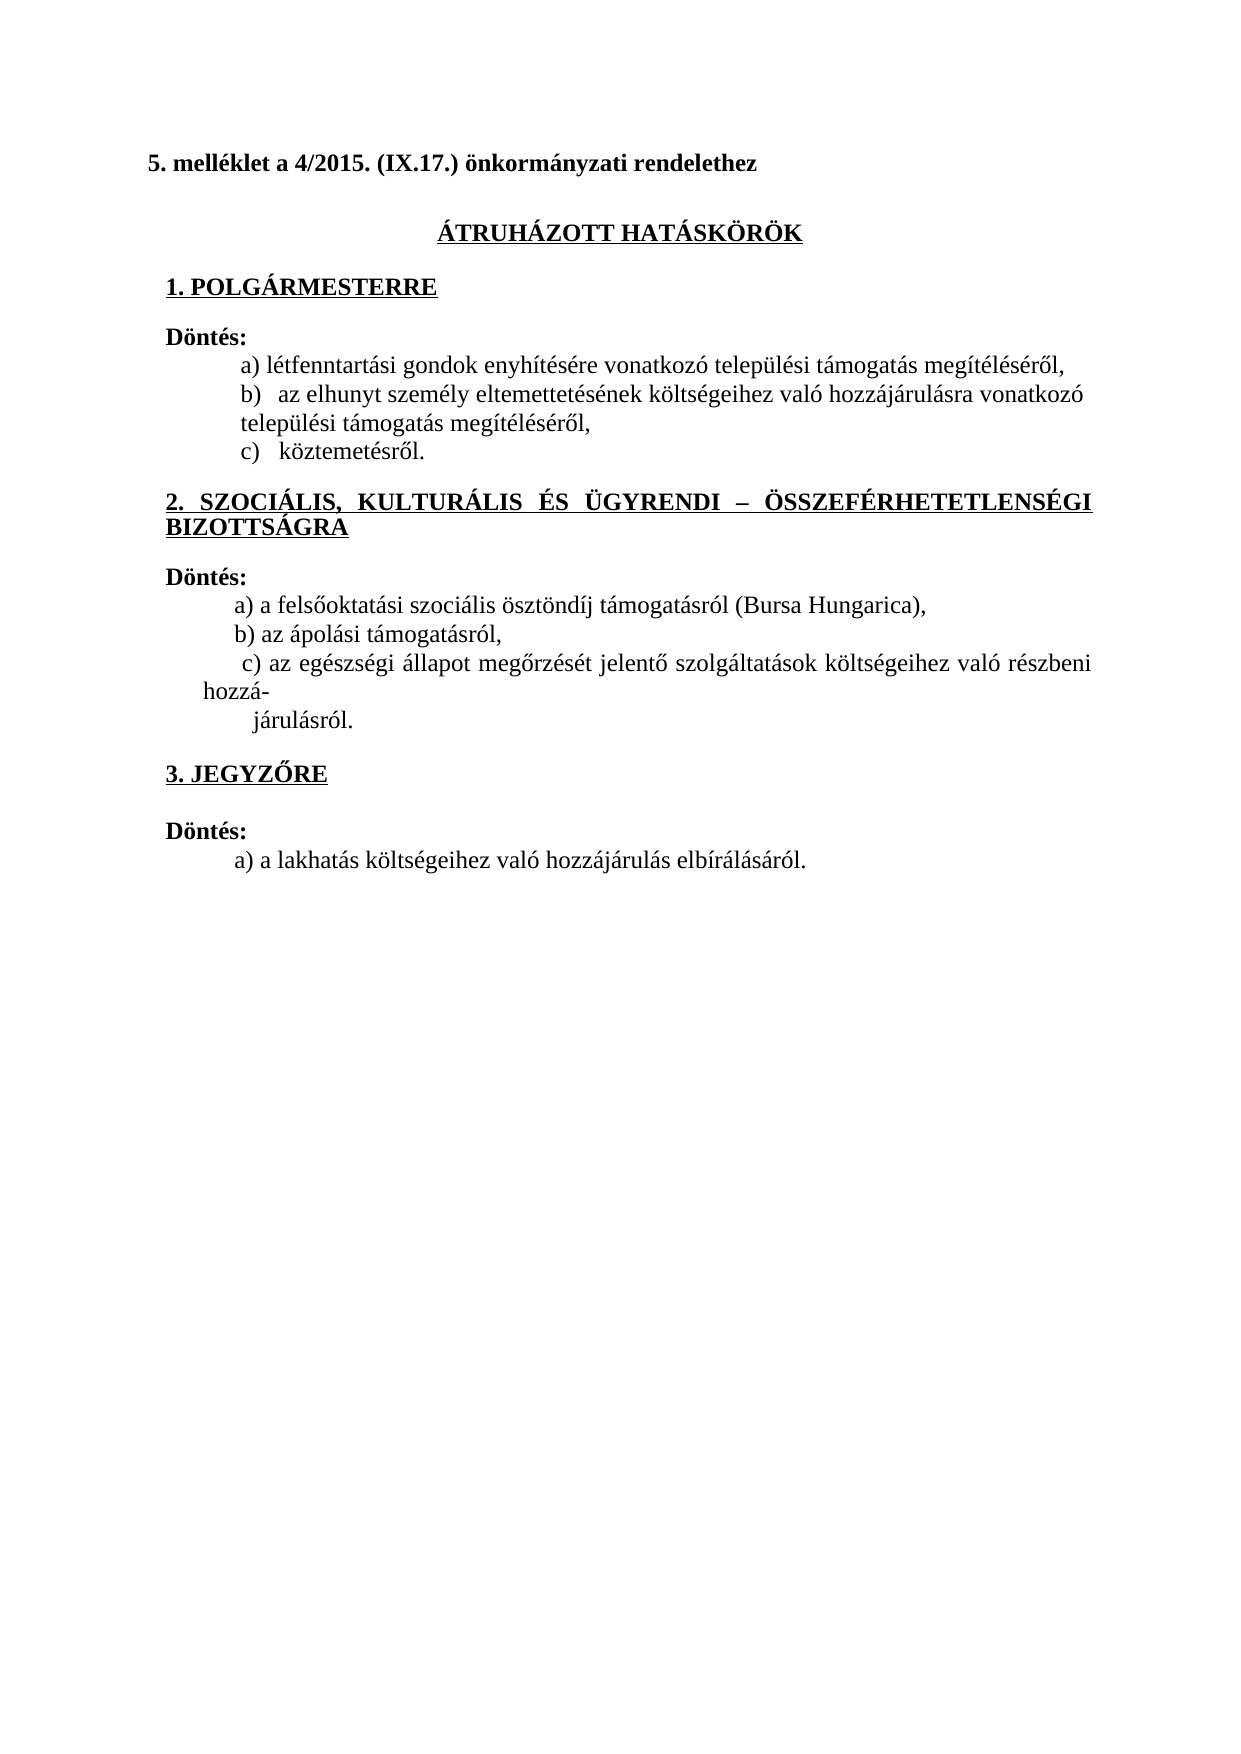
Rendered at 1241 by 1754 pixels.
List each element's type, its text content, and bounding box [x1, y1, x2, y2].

text a) a lakhatás költségeihez való hozzájárulás elbírálásáról. [148, 845, 1093, 874]
text 5. melléklet a 4/2015. (IX.17.) önkormányzati rendelethez [148, 148, 1093, 176]
list az elhunyt személy eltemettetésének költségeihez való hozzájárulásra vonatkozó [240, 379, 1093, 408]
text b) az ápolási támogatásról, [185, 619, 1093, 648]
text a) létfenntartási gondok enyhítésére vonatkozó települési támogatás megítéléséről, [240, 350, 1093, 379]
text Döntés: [148, 816, 1093, 845]
text 2. SZOCIÁLIS, KULTURÁLIS ÉS ÜGYRENDI – ÖSSZEFÉRHETETLENSÉGI BIZOTTSÁGRA [165, 513, 1093, 540]
text ÁTRUHÁZOTT HATÁSKÖRÖK [148, 218, 1093, 246]
text 1. POLGÁRMESTERRE [148, 275, 1093, 300]
text járulásról. [203, 705, 1093, 734]
text Döntés: [148, 565, 1093, 590]
text 3. JEGYZŐRE [148, 759, 1093, 788]
text 2. SZOCIÁLIS, KULTURÁLIS ÉS ÜGYRENDI – ÖSSZEFÉRHETETLENSÉGI BIZOTTSÁGRA [165, 490, 1093, 512]
text Döntés: [148, 325, 1093, 350]
text c) az egészségi állapot megőrzését jelentő szolgáltatások költségeihez való részbeni hozzá- [203, 648, 1093, 705]
text a) a felsőoktatási szociális ösztöndíj támogatásról (Bursa Hungarica), [185, 590, 1093, 619]
text települési támogatás megítéléséről, [240, 408, 1093, 436]
text c) köztemetésről. [203, 436, 1093, 465]
